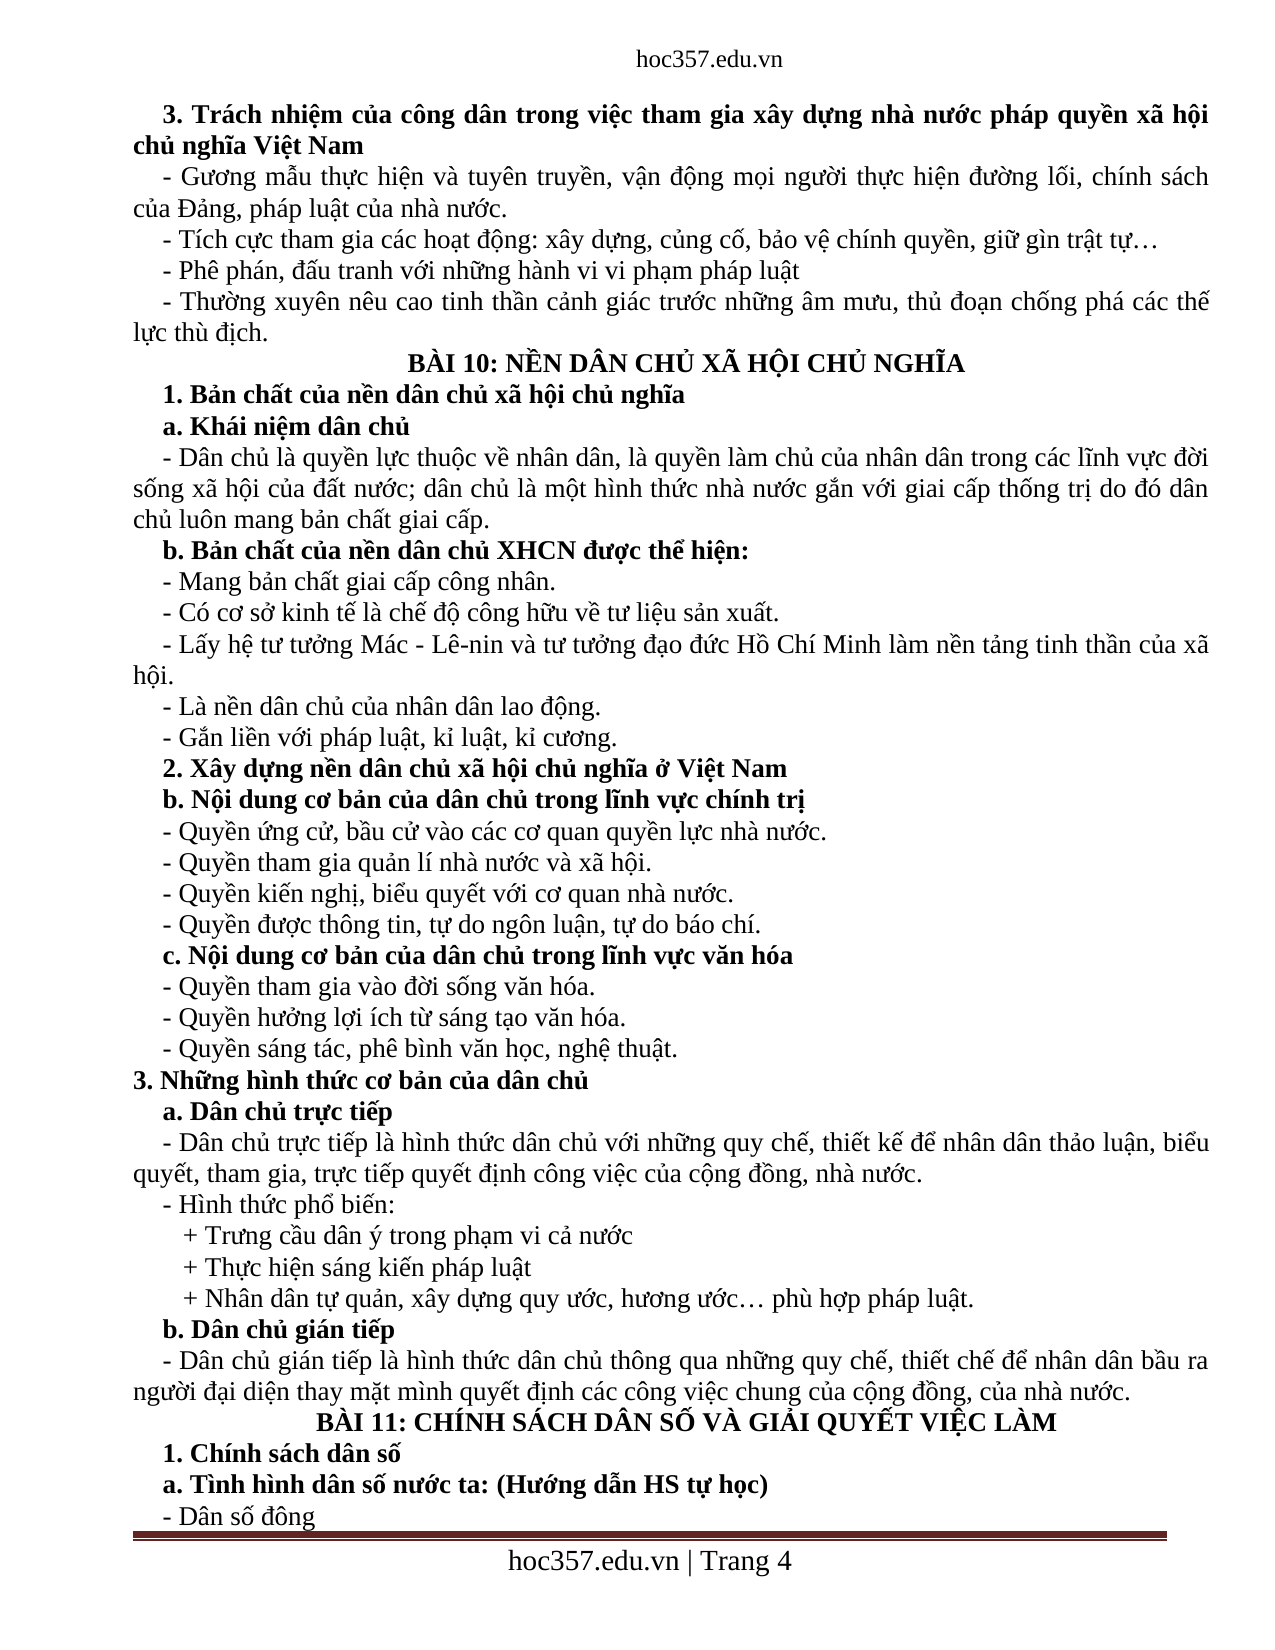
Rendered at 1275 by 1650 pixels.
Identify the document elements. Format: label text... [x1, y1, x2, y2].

text - Quyền tham gia vào đời sống văn hóa. [133, 970, 1211, 1001]
text - Dân chủ là quyền lực thuộc về nhân dân, là quyền làm chủ của nhân dân trong các lĩnh vực đời sống xã hội của đất nước; dân chủ là một hình thức nhà nước gắn với giai cấp thống trị do đó dân chủ luôn mang bản chất giai cấp. [133, 441, 1211, 534]
text a. Khái niệm dân chủ [133, 410, 1211, 441]
text - Lấy hệ tư tưởng Mác - Lê-nin và tư tưởng đạo đức Hồ Chí Minh làm nền tảng tinh thần của xã hội. [133, 628, 1211, 690]
text 1. Bản chất của nền dân chủ xã hội chủ nghĩa [133, 378, 1211, 410]
text - Quyền ứng cử, bầu cử vào các cơ quan quyền lực nhà nước. [133, 814, 1211, 846]
text 2. Xây dựng nền dân chủ xã hội chủ nghĩa ở Việt Nam [133, 752, 1211, 783]
text 1. Chính sách dân số [133, 1437, 1211, 1469]
text c. Nội dung cơ bản của dân chủ trong lĩnh vực văn hóa [133, 939, 1211, 970]
text a. Tình hình dân số nước ta: (Hướng dẫn HS tự học) [133, 1469, 1211, 1500]
text - Là nền dân chủ của nhân dân lao động. [133, 690, 1211, 721]
text 3. Trách nhiệm của công dân trong việc tham gia xây dựng nhà nước pháp quyền xã hội chủ nghĩa Việt Nam [133, 98, 1211, 161]
text - Gương mẫu thực hiện và tuyên truyền, vận động mọi người thực hiện đường lối, chính sách của Đảng, pháp luật của nhà nước. [133, 161, 1211, 223]
text + Trưng cầu dân ý trong phạm vi cả nước [133, 1219, 1211, 1251]
text + Thực hiện sáng kiến pháp luật [133, 1251, 1211, 1282]
text - Có cơ sở kinh tế là chế độ công hữu về tư liệu sản xuất. [133, 597, 1211, 628]
text BÀI 10: NỀN DÂN CHỦ XÃ HỘI CHỦ NGHĨA [133, 347, 1211, 378]
text - Thường xuyên nêu cao tinh thần cảnh giác trước những âm mưu, thủ đoạn chống phá các thế lực thù địch. [133, 285, 1211, 347]
text - Quyền hưởng lợi ích từ sáng tạo văn hóa. [133, 1001, 1211, 1033]
text - Quyền tham gia quản lí nhà nước và xã hội. [133, 846, 1211, 877]
text BÀI 11: CHÍNH SÁCH DÂN SỐ VÀ GIẢI QUYẾT VIỆC LÀM [133, 1406, 1211, 1437]
text - Mang bản chất giai cấp công nhân. [133, 565, 1211, 597]
text - Quyền được thông tin, tự do ngôn luận, tự do báo chí. [133, 908, 1211, 939]
text - Quyền kiến nghị, biểu quyết với cơ quan nhà nước. [133, 877, 1211, 908]
text - Tích cực tham gia các hoạt động: xây dựng, củng cố, bảo vệ chính quyền, giữ gìn trật tự… [133, 223, 1211, 254]
text + Nhân dân tự quản, xây dựng quy ước, hương ước… phù hợp pháp luật. [133, 1282, 1211, 1313]
text - Dân chủ gián tiếp là hình thức dân chủ thông qua những quy chế, thiết chế để nhân dân bầu ra người đại diện thay mặt mình quyết định các công việc chung của cộng đồng, của nhà nước. [133, 1344, 1211, 1406]
text 3. Những hình thức cơ bản của dân chủ [133, 1064, 1211, 1095]
text b. Nội dung cơ bản của dân chủ trong lĩnh vực chính trị [133, 783, 1211, 814]
text b. Dân chủ gián tiếp [133, 1313, 1211, 1344]
text a. Dân chủ trực tiếp [133, 1095, 1211, 1126]
text - Quyền sáng tác, phê bình văn học, nghệ thuật. [133, 1033, 1211, 1064]
text - Phê phán, đấu tranh với những hành vi vi phạm pháp luật [133, 254, 1211, 285]
text - Gắn liền với pháp luật, kỉ luật, kỉ cương. [133, 721, 1211, 752]
text - Dân chủ trực tiếp là hình thức dân chủ với những quy chế, thiết kế để nhân dân thảo luận, biểu quyết, tham gia, trực tiếp quyết định công việc của cộng đồng, nhà nước. [133, 1126, 1211, 1188]
text - Dân số đông [133, 1500, 1211, 1531]
text b. Bản chất của nền dân chủ XHCN được thể hiện: [133, 534, 1211, 565]
text - Hình thức phổ biến: [133, 1188, 1211, 1219]
